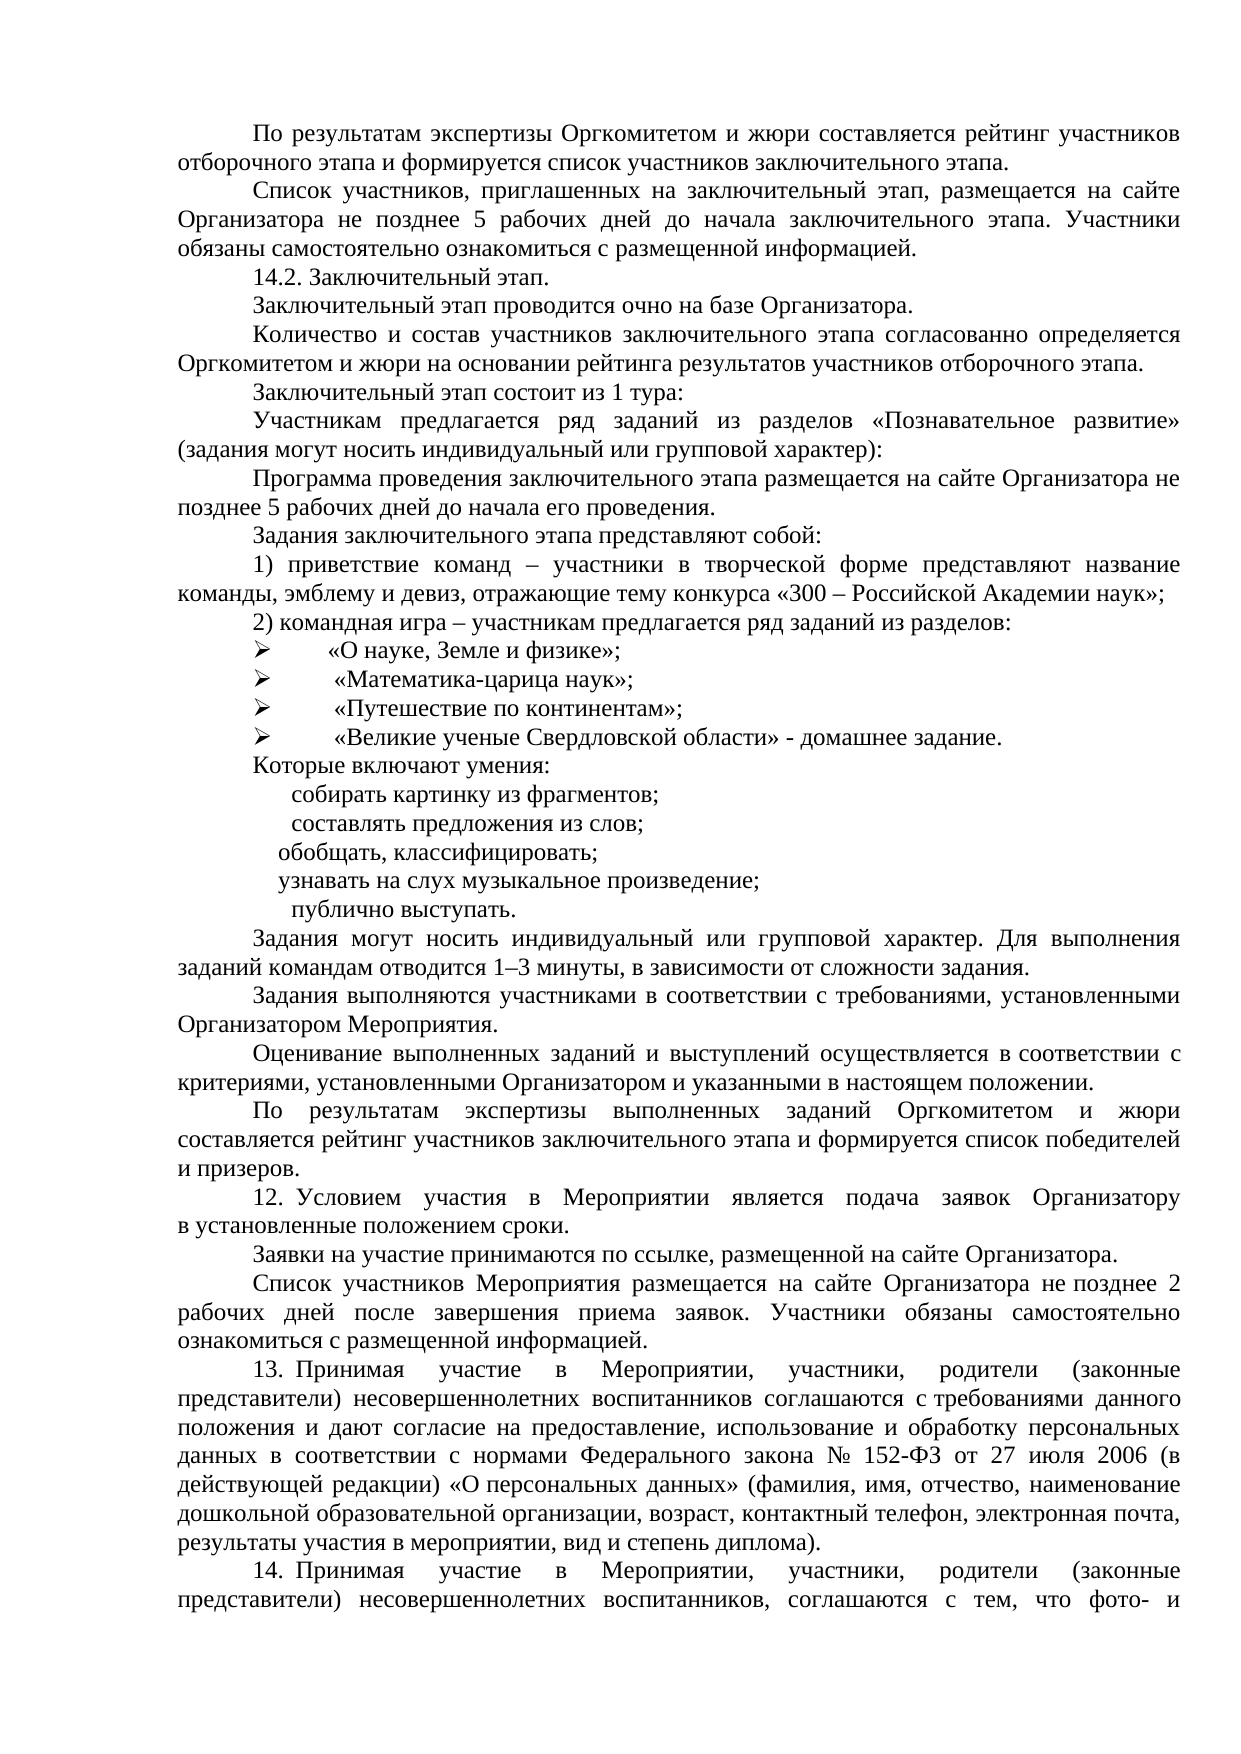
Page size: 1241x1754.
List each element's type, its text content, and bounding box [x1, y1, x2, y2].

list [177, 1556, 1181, 1613]
text Список участников Мероприятия размещается на сайте Организатора не позднее 2 рабочих дней после завершения приема заявок. Участники обязаны самостоятельно ознакомиться с размещенной информацией. [177, 1268, 1181, 1354]
text 2) командная игра – участникам предлагается ряд заданий из разделов: [177, 607, 1181, 636]
text Список участников, приглашенных на заключительный этап, размещается на сайте Организатора не позднее 5 рабочих дней до начала заключительного этапа. Участники обязаны самостоятельно ознакомиться с размещенной информацией. [177, 176, 1181, 262]
text собирать картинку из фрагментов; [177, 779, 1181, 808]
text Заключительный этап состоит из 1 тура: [177, 377, 1181, 406]
list «Великие ученые Свердловской области» - домашнее задание. [177, 722, 1181, 751]
text Программа проведения заключительного этапа размещается на сайте Организатора не позднее 5 рабочих дней до начала его проведения. [177, 463, 1181, 521]
list «Математика-царица наук»; [177, 664, 1181, 693]
list Условием участия в Мероприятии является подача заявок Организатору в установленные положением сроки. [177, 1182, 1181, 1239]
text  обобщать, классифицировать; [177, 837, 1181, 866]
list «Путешествие по континентам»; [177, 693, 1181, 722]
list «О науке, Земле и физике»; [177, 636, 1181, 664]
text Оценивание выполненных заданий и выступлений осуществляется в соответствии с критериями, установленными Организатором и указанными в настоящем положении. [177, 1038, 1181, 1096]
text Количество и состав участников заключительного этапа согласованно определяется Оргкомитетом и жюри на основании рейтинга результатов участников отборочного этапа. [177, 319, 1181, 377]
text 14.2. Заключительный этап. [177, 262, 1181, 291]
text Задания выполняются участниками в соответствии с требованиями, установленными Организатором Мероприятия. [177, 981, 1181, 1038]
text Участникам предлагается ряд заданий из разделов «Познавательное развитие» (задания могут носить индивидуальный или групповой характер): [177, 406, 1181, 463]
text составлять предложения из слов; [177, 808, 1181, 837]
list Задания могут носить индивидуальный или групповой характер. Для выполнения заданий командам отводится 1–3 минуты, в зависимости от сложности задания. [177, 923, 1181, 981]
text публично выступать. [177, 894, 1181, 923]
text  узнавать на слух музыкальное произведение; [177, 866, 1181, 894]
text Заключительный этап проводится очно на базе Организатора. [177, 291, 1181, 319]
list Которые включают умения: [177, 751, 1181, 779]
text 1) приветствие команд – участники в творческой форме представляют название команды, эмблему и девиз, отражающие тему конкурса «300 – Российской Академии наук»; [177, 549, 1181, 607]
text По результатам экспертизы выполненных заданий Оргкомитетом и жюри составляется рейтинг участников заключительного этапа и формируется список победителей и призеров. [177, 1096, 1181, 1182]
text По результатам экспертизы Оргкомитетом и жюри составляется рейтинг участников отборочного этапа и формируется список участников заключительного этапа. [177, 118, 1181, 176]
list Задания заключительного этапа представляют собой: [177, 521, 1181, 549]
text Заявки на участие принимаются по ссылке, размещенной на сайте Организатора. [177, 1239, 1181, 1268]
list Принимая участие в Мероприятии, участники, родители (законные представители) несовершеннолетних воспитанников соглашаются с требованиями данного положения и дают согласие на предоставление, использование и обработку персональных данных в соответствии с нормами Федерального закона № 152-ФЗ от 27 июля 2006 (в действующей редакции) «О персональных данных» (фамилия, имя, отчество, наименование дошкольной образовательной организации, возраст, контактный телефон, электронная почта, результаты участия в мероприятии, вид и степень диплома). [177, 1354, 1181, 1556]
